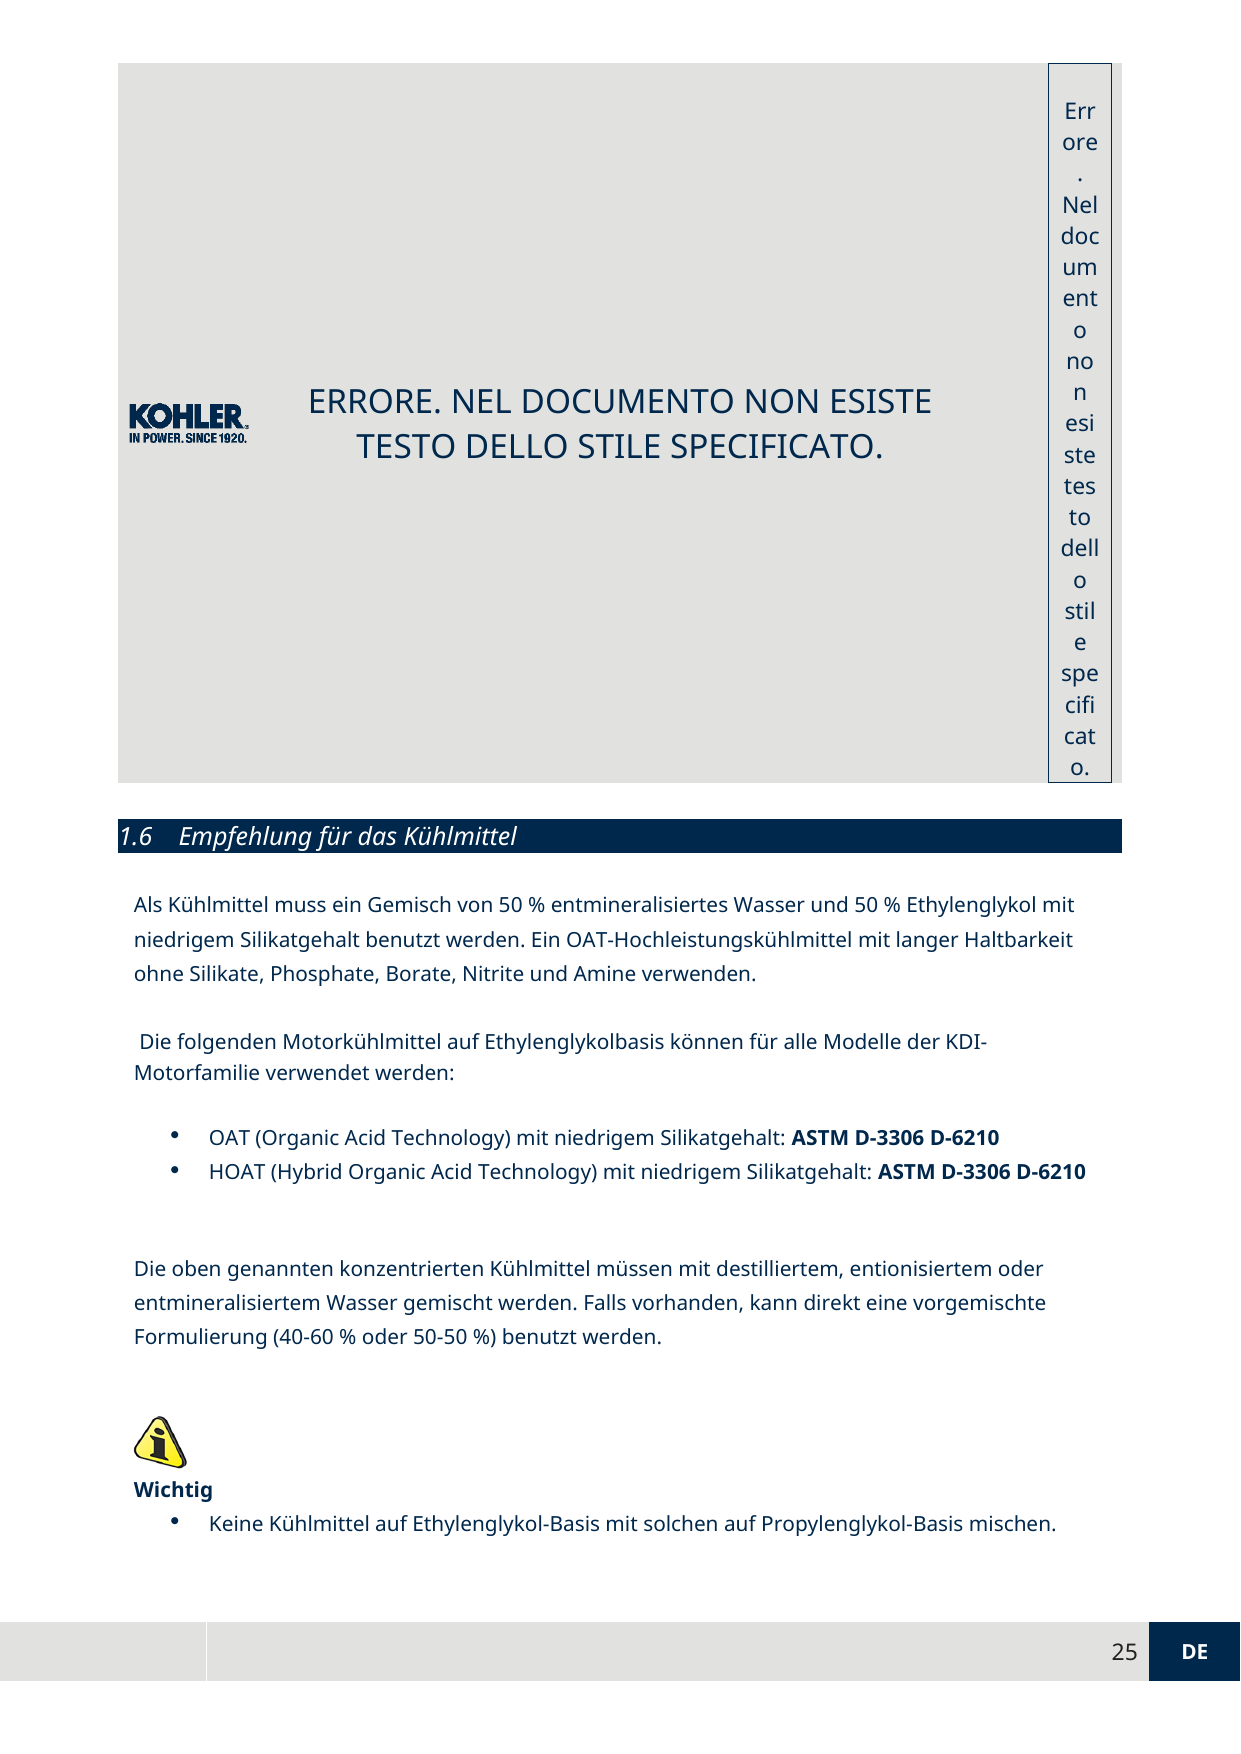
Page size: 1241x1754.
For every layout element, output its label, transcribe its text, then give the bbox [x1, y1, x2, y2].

picture [129, 403, 249, 443]
table_header Als Kühlmittel muss ein Gemisch von 50 % entmineralisiertes Wasser und 50 % Ethylenglykol mit niedrigem Silikatgehalt benutzt werden. Ein OAT-Hochleistungskühlmittel mit langer Haltbarkeit ohne Silikate, Phosphate, Borate, Nitrite und Amine verwenden. Die folgenden Motorkühlmittel auf Ethylenglykolbasis können für alle Modelle der KDI-Motorfamilie verwendet werden: OAT (Organic Acid Technology) mit niedrigem Silikatgehalt: ASTM D-3306 D-6210 HOAT (Hybrid Organic Acid Technology) mit niedrigem Silikatgehalt: ASTM D-3306 D-6210 Die oben genannten konzentrierten Kühlmittel müssen mit destilliertem, entionisiertem oder entmineralisiertem Wasser gemischt werden. Falls vorhanden, kann direkt eine vorgemischte Formulierung (40-60 % oder 50-50 %) benutzt werden. Wichtig Keine Kühlmittel auf Ethylenglykol-Basis mit solchen auf Propylenglykol-Basis mischen. Keine OAT-Kühlmittel mit HOAT-Kühlmitteln mischen. Die Haltbarkeit von OAT-Kühlmitteln kann sich deutlich reduzieren, wenn sie mit nitrithaltigen Kühlmitteln kontaminiert werden. Niemals Kühlmittel für Autos verwenden. Diese Kühlmittel enthalten nicht die richtigen Additive, um Hochleistungsdieselmotoren zu schützen. OAT-Kühlmittel sind bis 6 Jahre oder 6000 Betriebsstunden wartungsfrei, sofern immer das gleiche Kühlmittel in das Kühlsystem nachgefüllt wird. Keine unterschiedlichen Kühlmittel mischen. Den Zustand des Kühlmittels jährlich mit Kühlmittel-Teststreifen prüfen. HOAT-Kühlmittel sind nicht wartungsfrei und es wird empfohlen, bei der ersten Wartung SCA (Supplemental Coolant Additives) zuzusetzen. [118, 872, 1122, 1553]
subtitle Empfehlung für das Kühlmittel [118, 819, 1122, 853]
picture [133, 1416, 187, 1469]
